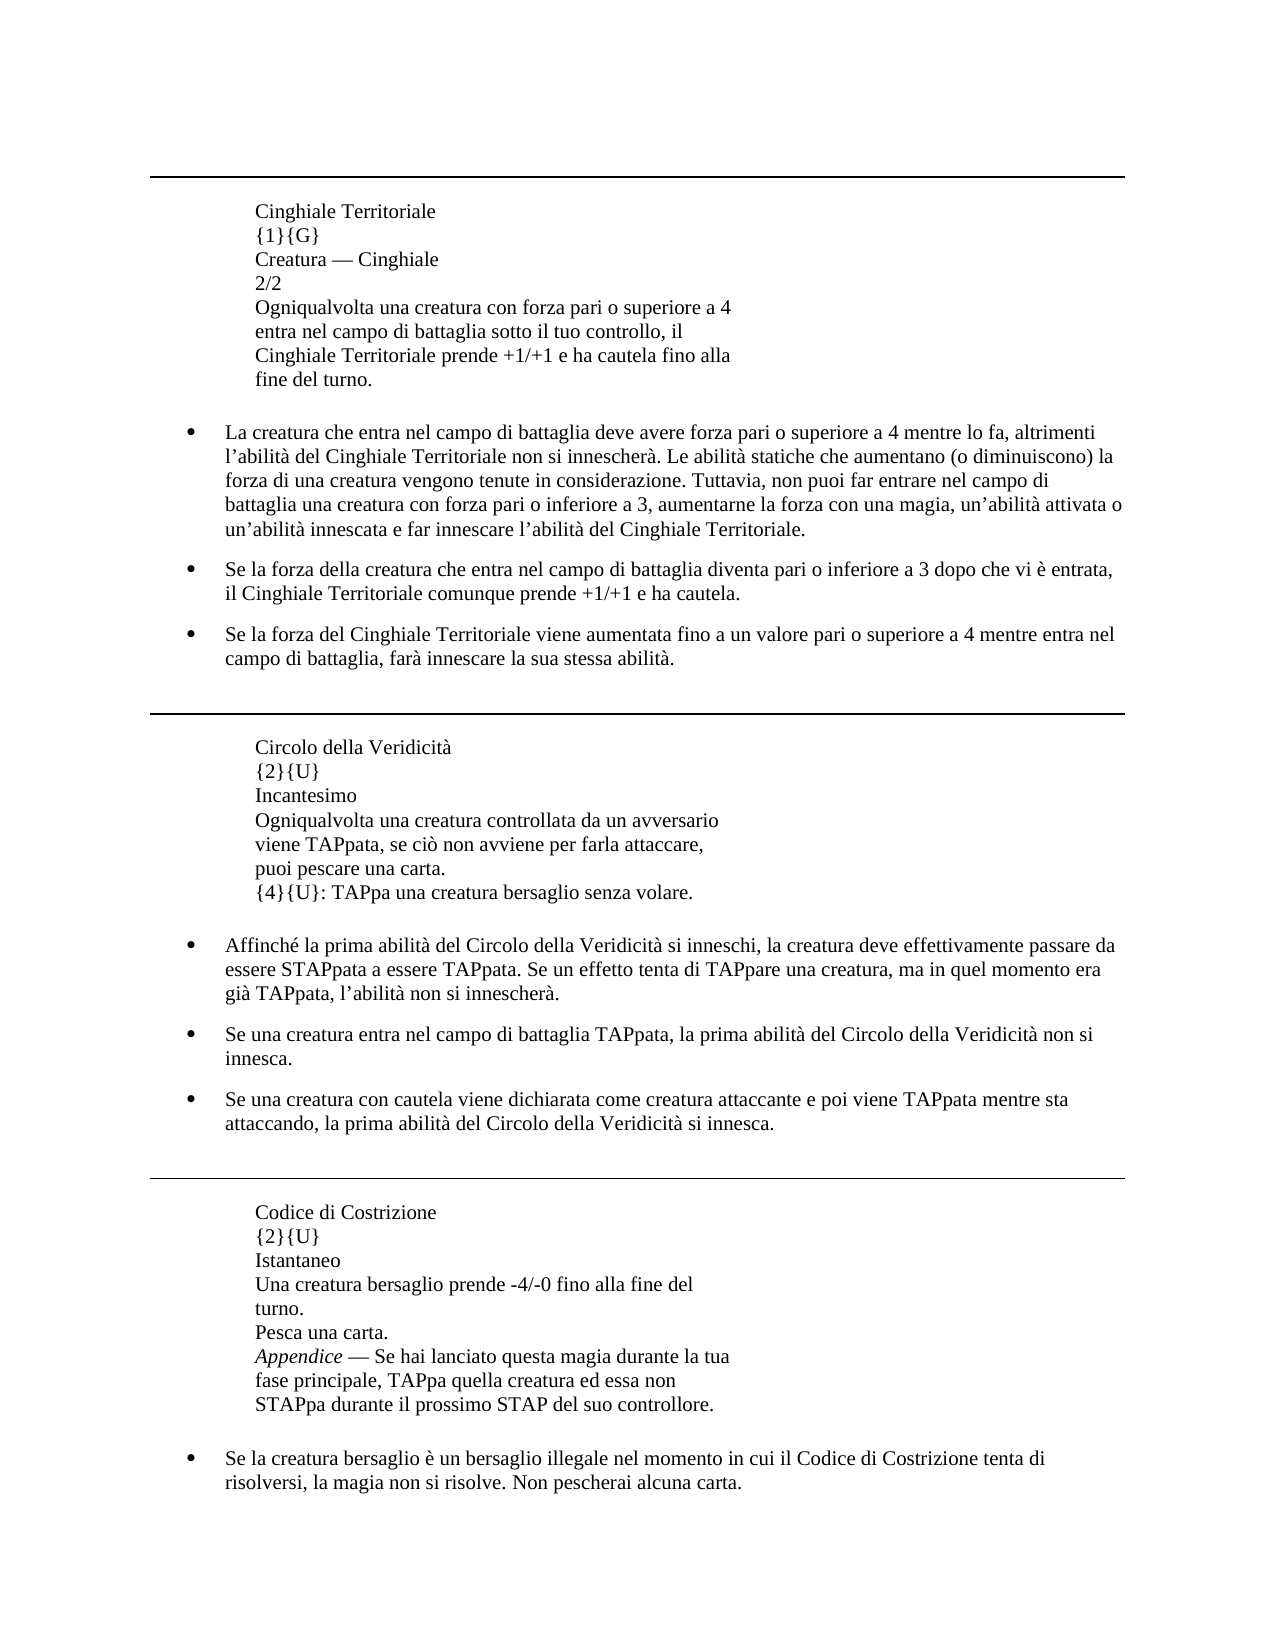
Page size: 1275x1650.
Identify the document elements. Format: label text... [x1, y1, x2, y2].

list Se la forza del Cinghiale Territoriale viene aumentata fino a un valore pari o superiore a 4 mentre entra nel campo di battaglia, farà innescare la sua stessa abilità. [187, 622, 1125, 670]
list Se una creatura entra nel campo di battaglia TAPpata, la prima abilità del Circolo della Veridicità non si innesca. [187, 1022, 1125, 1070]
list Se una creatura con cautela viene dichiarata come creatura attaccante e poi viene TAPpata mentre sta attaccando, la prima abilità del Circolo della Veridicità si innesca. [187, 1087, 1125, 1135]
list Se la creatura bersaglio è un bersaglio illegale nel momento in cui il Codice di Costrizione tenta di risolversi, la magia non si risolve. Non pescherai alcuna carta. [187, 1446, 1125, 1494]
text Cinghiale Territoriale {1}{G} Creatura — Cinghiale 2/2 Ogniqualvolta una creatura con forza pari o superiore a 4 entra nel campo di battaglia sotto il tuo controllo, il Cinghiale Territoriale prende +1/+1 e ha cautela fino alla fine del turno. [255, 198, 735, 391]
text Codice di Costrizione {2}{U} Istantaneo Una creatura bersaglio prende -4/-0 fino alla fine del turno. Pesca una carta. Appendice — Se hai lanciato questa magia durante la tua fase principale, TAPpa quella creatura ed essa non STAPpa durante il prossimo STAP del suo controllore. [255, 1200, 735, 1416]
list Se la forza della creatura che entra nel campo di battaglia diventa pari o inferiore a 3 dopo che vi è entrata, il Cinghiale Territoriale comunque prende +1/+1 e ha cautela. [187, 557, 1125, 605]
list Affinché la prima abilità del Circolo della Veridicità si inneschi, la creatura deve effettivamente passare da essere STAPpata a essere TAPpata. Se un effetto tenta di TAPpare una creatura, ma in quel momento era già TAPpata, l’abilità non si innescherà. [187, 933, 1125, 1005]
text Circolo della Veridicità {2}{U} Incantesimo Ogniqualvolta una creatura controllata da un avversario viene TAPpata, se ciò non avviene per farla attaccare, puoi pescare una carta. {4}{U}: TAPpa una creatura bersaglio senza volare. [255, 735, 735, 904]
list La creatura che entra nel campo di battaglia deve avere forza pari o superiore a 4 mentre lo fa, altrimenti l’abilità del Cinghiale Territoriale non si innescherà. Le abilità statiche che aumentano (o diminuiscono) la forza di una creatura vengono tenute in considerazione. Tuttavia, non puoi far entrare nel campo di battaglia una creatura con forza pari o inferiore a 3, aumentarne la forza con una magia, un’abilità attivata o un’abilità innescata e far innescare l’abilità del Cinghiale Territoriale. [187, 420, 1125, 541]
